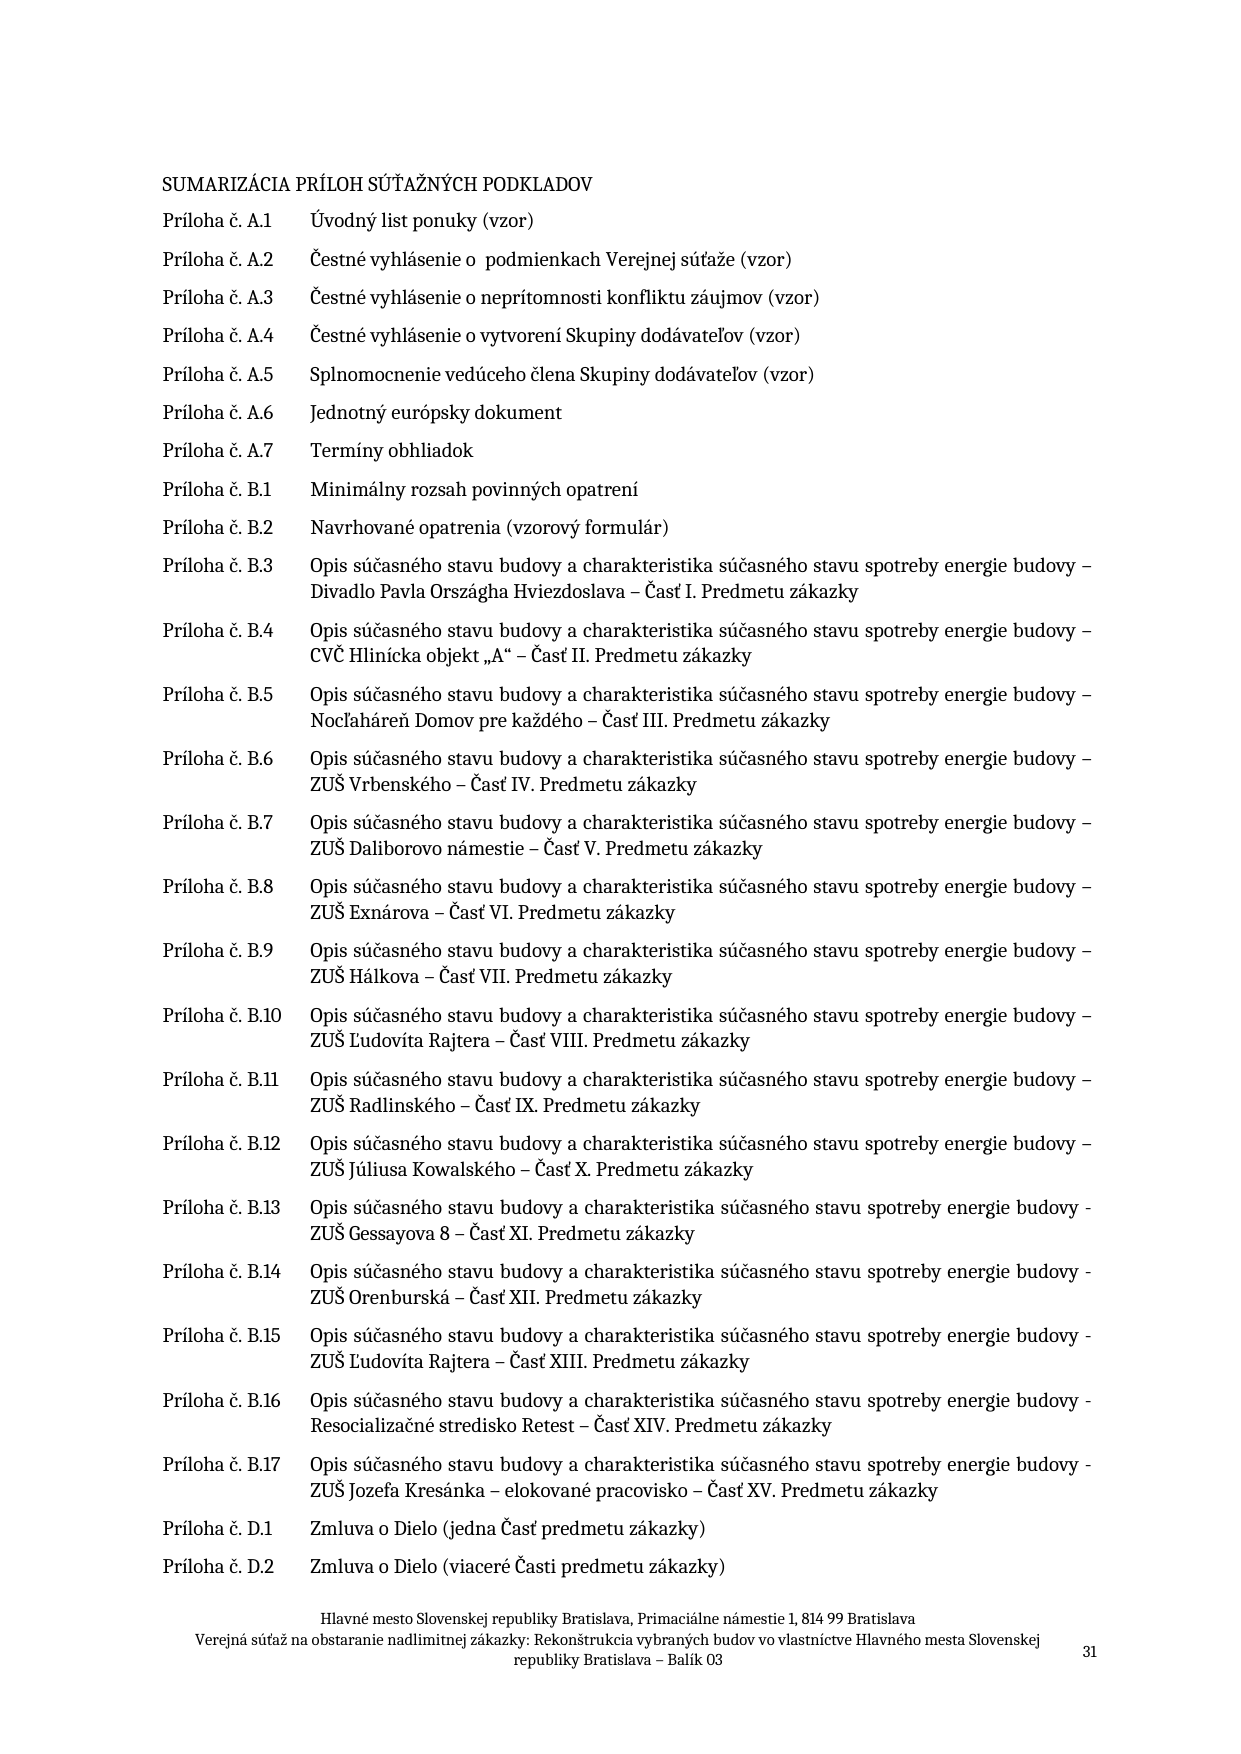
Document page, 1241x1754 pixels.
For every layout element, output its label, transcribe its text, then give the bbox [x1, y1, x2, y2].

text Príloha č. B.4 Opis súčasného stavu budovy a charakteristika súčasného stavu spotreby energie budovy – CVČ Hlinícka objekt „A“ – Časť II. Predmetu zákazky [162, 618, 1093, 668]
text Príloha č. B.7 Opis súčasného stavu budovy a charakteristika súčasného stavu spotreby energie budovy – ZUŠ Daliborovo námestie – Časť V. Predmetu zákazky [162, 811, 1093, 861]
text Príloha č. B.3 Opis súčasného stavu budovy a charakteristika súčasného stavu spotreby energie budovy – Divadlo Pavla Országha Hviezdoslava – Časť I. Predmetu zákazky [162, 554, 1093, 604]
text Príloha č. B.17 Opis súčasného stavu budovy a charakteristika súčasného stavu spotreby energie budovy - ZUŠ Jozefa Kresánka – elokované pracovisko – Časť XV. Predmetu zákazky [162, 1452, 1093, 1502]
subtitle SUMARIZÁCIA PRÍLOH SÚŤAŽNÝCH PODKLADOV [162, 173, 1093, 197]
text Príloha č. D.1 Zmluva o Dielo (jedna Časť predmetu zákazky) [162, 1517, 1093, 1541]
text Príloha č. B.11 Opis súčasného stavu budovy a charakteristika súčasného stavu spotreby energie budovy – ZUŠ Radlinského – Časť IX. Predmetu zákazky [162, 1067, 1093, 1117]
text Príloha č. A.3 Čestné vyhlásenie o neprítomnosti konfliktu záujmov (vzor) [162, 286, 1093, 310]
text Príloha č. B.5 Opis súčasného stavu budovy a charakteristika súčasného stavu spotreby energie budovy – Nocľaháreň Domov pre každého – Časť III. Predmetu zákazky [162, 682, 1093, 732]
text Príloha č. D.2 Zmluva o Dielo (viaceré Časti predmetu zákazky) [162, 1555, 1093, 1579]
text Príloha č. B.16 Opis súčasného stavu budovy a charakteristika súčasného stavu spotreby energie budovy - Resocializačné stredisko Retest – Časť XIV. Predmetu zákazky [162, 1388, 1093, 1438]
text Príloha č. B.1 Minimálny rozsah povinných opatrení [162, 477, 1093, 501]
text Príloha č. B.6 Opis súčasného stavu budovy a charakteristika súčasného stavu spotreby energie budovy – ZUŠ Vrbenského – Časť IV. Predmetu zákazky [162, 747, 1093, 796]
text Príloha č. B.13 Opis súčasného stavu budovy a charakteristika súčasného stavu spotreby energie budovy - ZUŠ Gessayova 8 – Časť XI. Predmetu zákazky [162, 1196, 1093, 1246]
text Príloha č. A.6 Jednotný európsky dokument [162, 401, 1093, 425]
text Príloha č. B.2 Navrhované opatrenia (vzorový formulár) [162, 516, 1093, 540]
text Príloha č. B.15 Opis súčasného stavu budovy a charakteristika súčasného stavu spotreby energie budovy - ZUŠ Ľudovíta Rajtera – Časť XIII. Predmetu zákazky [162, 1324, 1093, 1374]
text Príloha č. B.12 Opis súčasného stavu budovy a charakteristika súčasného stavu spotreby energie budovy – ZUŠ Júliusa Kowalského – Časť X. Predmetu zákazky [162, 1132, 1093, 1181]
text Príloha č. B.9 Opis súčasného stavu budovy a charakteristika súčasného stavu spotreby energie budovy – ZUŠ Hálkova – Časť VII. Predmetu zákazky [162, 939, 1093, 989]
text Príloha č. A.1 Úvodný list ponuky (vzor) [162, 209, 1093, 233]
text Príloha č. A.7 Termíny obhliadok [162, 439, 1093, 463]
text Príloha č. B.8 Opis súčasného stavu budovy a charakteristika súčasného stavu spotreby energie budovy – ZUŠ Exnárova – Časť VI. Predmetu zákazky [162, 875, 1093, 925]
text Príloha č. B.14 Opis súčasného stavu budovy a charakteristika súčasného stavu spotreby energie budovy - ZUŠ Orenburská – Časť XII. Predmetu zákazky [162, 1260, 1093, 1310]
text Príloha č. A.2 Čestné vyhlásenie o podmienkach Verejnej súťaže (vzor) [162, 247, 1093, 271]
text Príloha č. A.5 Splnomocnenie vedúceho člena Skupiny dodávateľov (vzor) [162, 362, 1093, 386]
text Príloha č. B.10 Opis súčasného stavu budovy a charakteristika súčasného stavu spotreby energie budovy – ZUŠ Ľudovíta Rajtera – Časť VIII. Predmetu zákazky [162, 1003, 1093, 1053]
text Príloha č. A.4 Čestné vyhlásenie o vytvorení Skupiny dodávateľov (vzor) [162, 324, 1093, 348]
